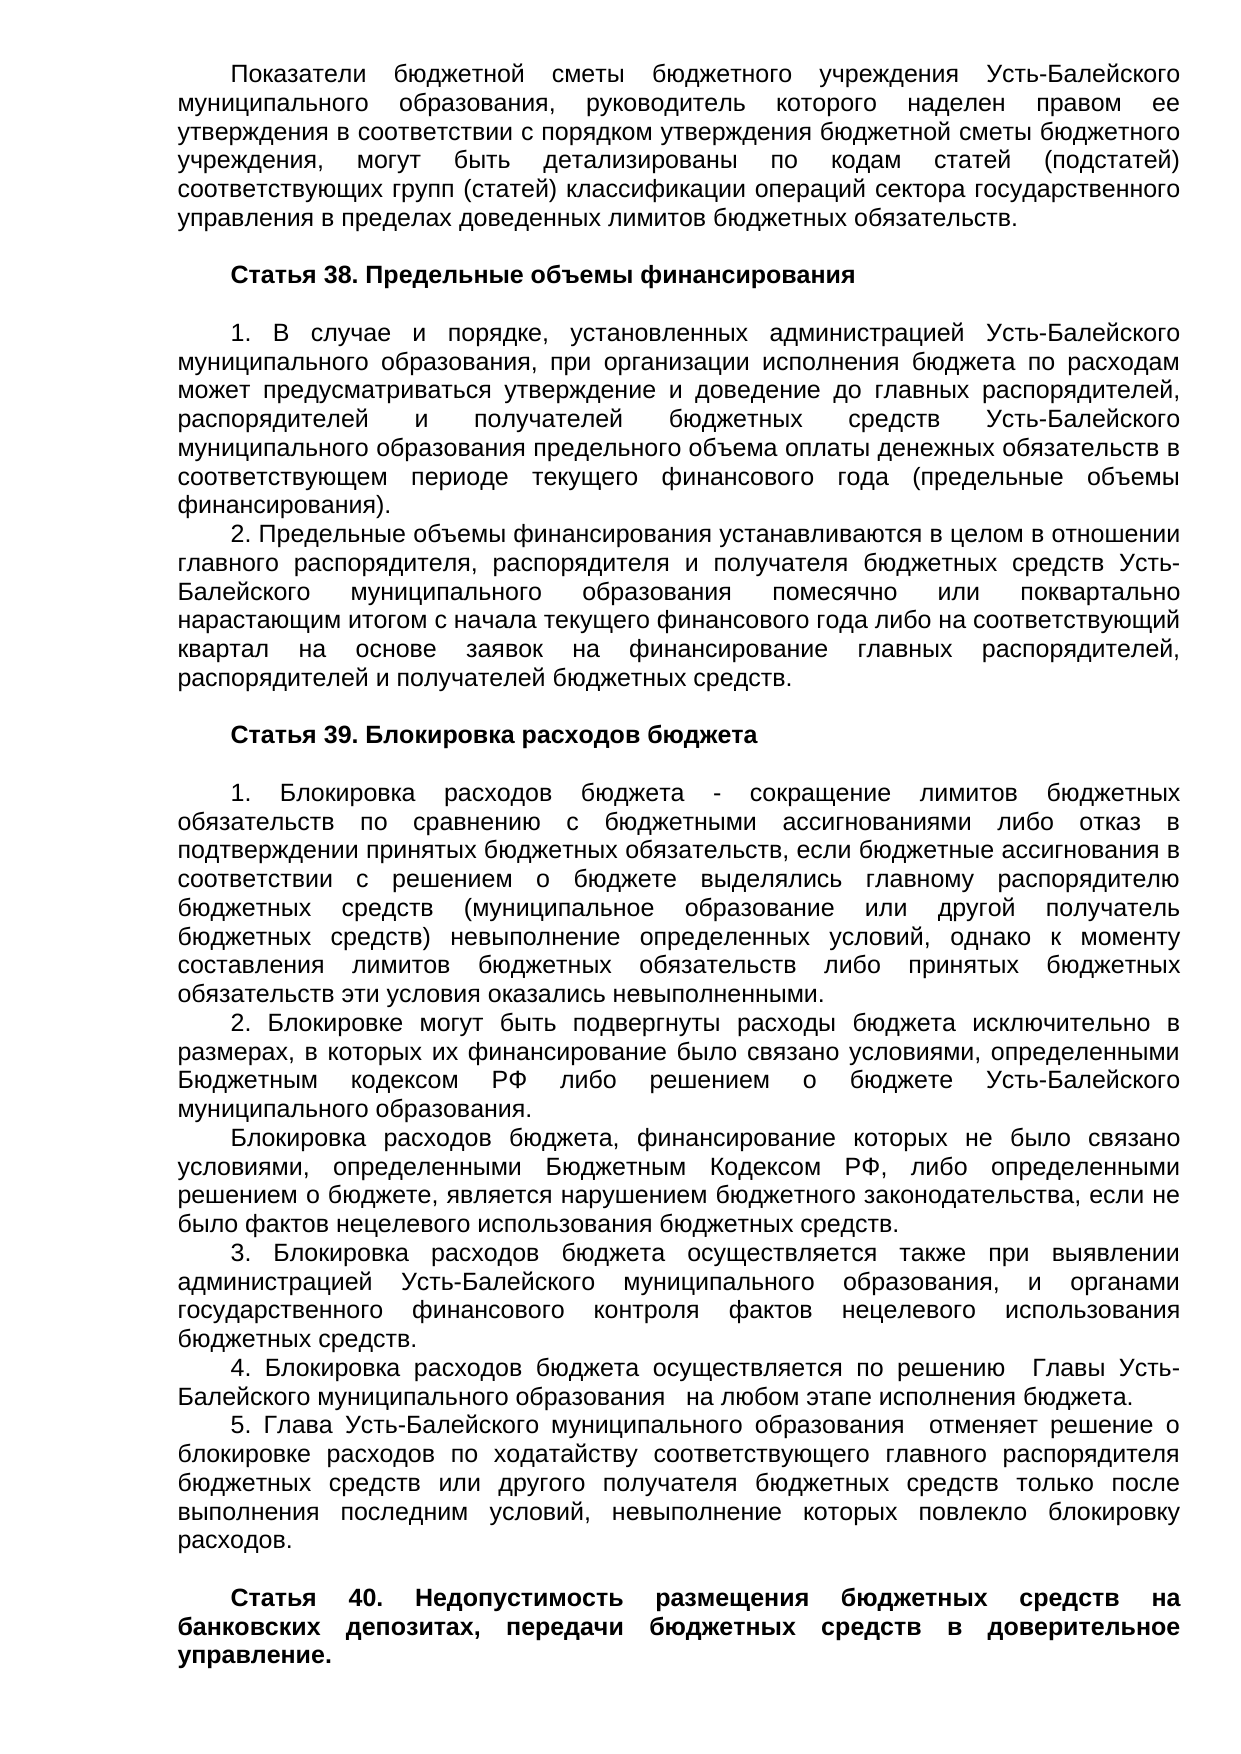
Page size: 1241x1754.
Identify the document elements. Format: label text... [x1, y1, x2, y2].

text Статья 40. Недопустимость размещения бюджетных средств на банковских депозитах, передачи бюджетных средств в доверительное управление. [177, 1583, 1181, 1669]
text Блокировка расходов бюджета, финансирование которых не было связано условиями, определенными Бюджетным Кодексом РФ, либо определенными решением о бюджете, является нарушением бюджетного законодательства, если не было фактов нецелевого использования бюджетных средств. [177, 1123, 1181, 1238]
text Показатели бюджетной сметы бюджетного учреждения Усть-Балейского муниципального образования, руководитель которого наделен правом ее утверждения в соответствии с порядком утверждения бюджетной сметы бюджетного учреждения, могут быть детализированы по кодам статей (подстатей) соответствующих групп (статей) классификации операций сектора государственного управления в пределах доведенных лимитов бюджетных обязательств. [177, 59, 1181, 232]
text 3. Блокировка расходов бюджета осуществляется также при выявлении администрацией Усть-Балейского муниципального образования, и органами государственного финансового контроля фактов нецелевого использования бюджетных средств. [177, 1238, 1181, 1353]
text 4. Блокировка расходов бюджета осуществляется по решению Главы Усть-Балейского муниципального образования на любом этапе исполнения бюджета. [177, 1353, 1181, 1410]
text 2. Предельные объемы финансирования устанавливаются в целом в отношении главного распорядителя, распорядителя и получателя бюджетных средств Усть-Балейского муниципального образования помесячно или поквартально нарастающим итогом с начала текущего финансового года либо на соответствующий квартал на основе заявок на финансирование главных распорядителей, распорядителей и получателей бюджетных средств. [177, 519, 1181, 692]
text 1. Блокировка расходов бюджета - сокращение лимитов бюджетных обязательств по сравнению с бюджетными ассигнованиями либо отказ в подтверждении принятых бюджетных обязательств, если бюджетные ассигнования в соответствии с решением о бюджете выделялись главному распорядителю бюджетных средств (муниципальное образование или другой получатель бюджетных средств) невыполнение определенных условий, однако к моменту составления лимитов бюджетных обязательств либо принятых бюджетных обязательств эти условия оказались невыполненными. [177, 778, 1181, 1008]
text 1. В случае и порядке, установленных администрацией Усть-Балейского муниципального образования, при организации исполнения бюджета по расходам может предусматриваться утверждение и доведение до главных распорядителей, распорядителей и получателей бюджетных средств Усть-Балейского муниципального образования предельного объема оплаты денежных обязательств в соответствующем периоде текущего финансового года (предельные объемы финансирования). [177, 318, 1181, 519]
text Статья 38. Предельные объемы финансирования [177, 260, 1181, 289]
text 2. Блокировке могут быть подвергнуты расходы бюджета исключительно в размерах, в которых их финансирование было связано условиями, определенными Бюджетным кодексом РФ либо решением о бюджете Усть-Балейского муниципального образования. [177, 1008, 1181, 1123]
text Статья 39. Блокировка расходов бюджета [177, 720, 1181, 749]
text 5. Глава Усть-Балейского муниципального образования отменяет решение о блокировке расходов по ходатайству соответствующего главного распорядителя бюджетных средств или другого получателя бюджетных средств только после выполнения последним условий, невыполнение которых повлекло блокировку расходов. [177, 1410, 1181, 1554]
